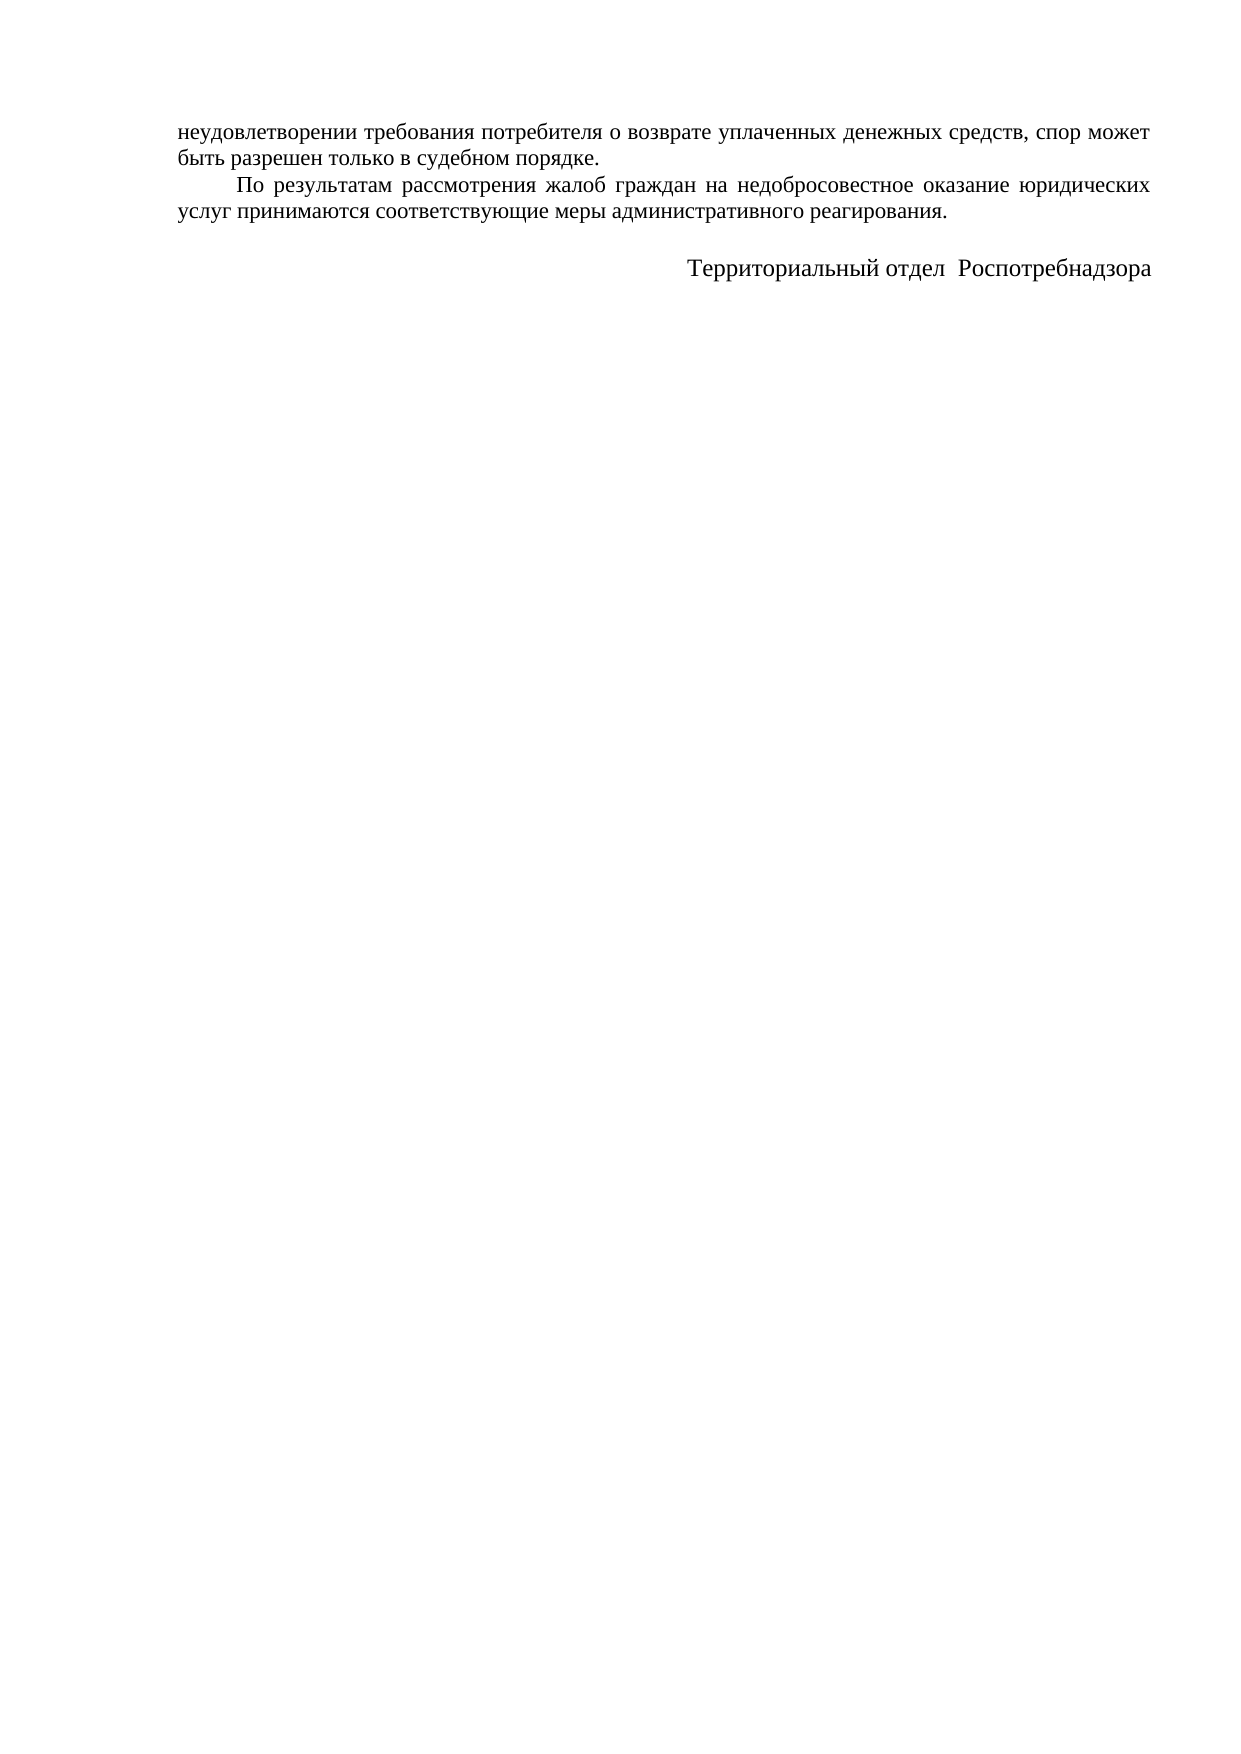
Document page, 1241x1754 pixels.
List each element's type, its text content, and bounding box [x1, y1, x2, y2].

text По результатам рассмотрения жалоб граждан на недобросовестное оказание юридических услуг принимаются соответствующие меры административного реагирования. [177, 171, 1152, 223]
text Территориальный отдел Роспотребнадзора [177, 253, 1152, 281]
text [177, 118, 1152, 171]
